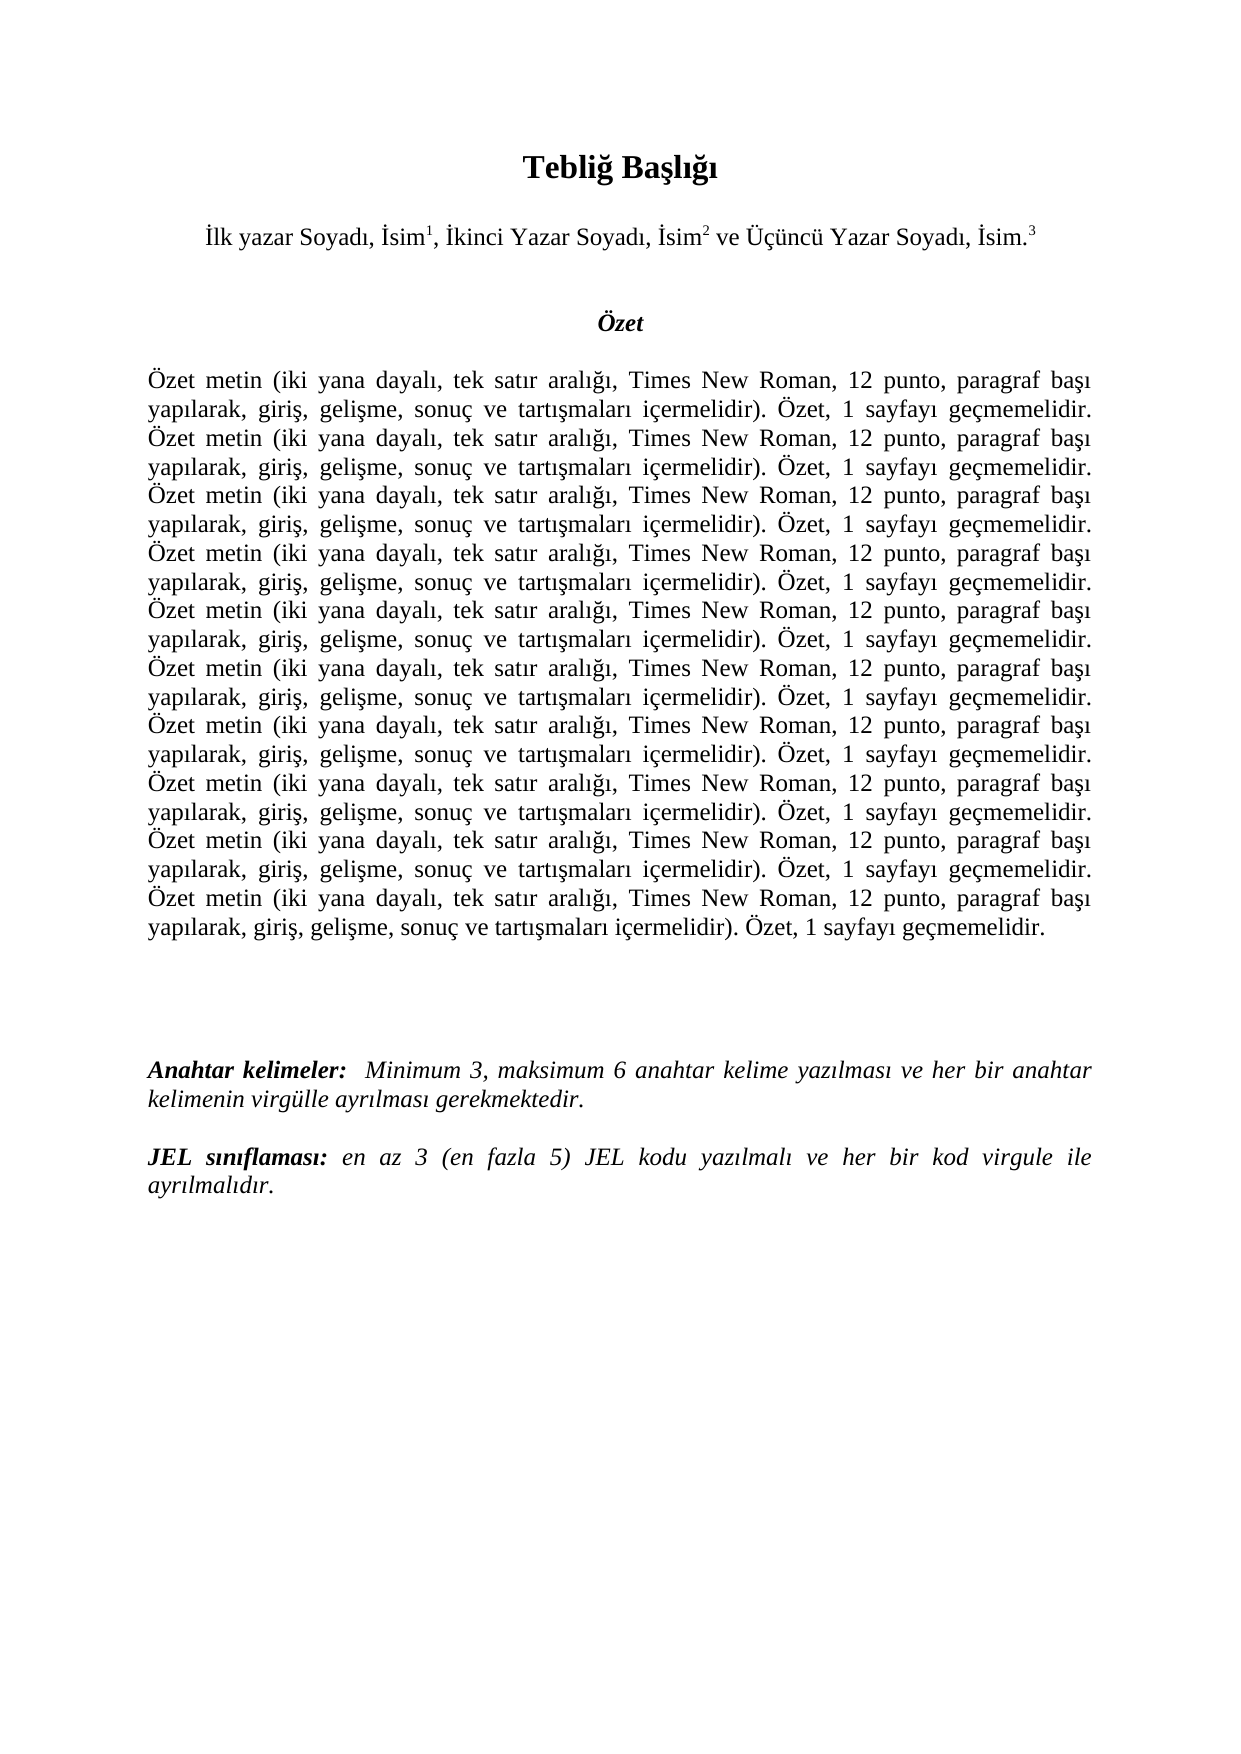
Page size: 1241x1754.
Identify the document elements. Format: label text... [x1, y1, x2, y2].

text Anahtar kelimeler: Minimum 3, maksimum 6 anahtar kelime yazılması ve her bir anahtar kelimenin virgülle ayrılması gerekmektedir. [148, 1056, 1093, 1113]
text İlk yazar Soyadı, İsim1, İkinci Yazar Soyadı, İsim2 ve Üçüncü Yazar Soyadı, İsim.3 [148, 222, 1093, 251]
text JEL sınıflaması: en az 3 (en fazla 5) JEL kodu yazılmalı ve her bir kod virgule ile ayrılmalıdır. [148, 1142, 1093, 1199]
text Özet [148, 308, 1093, 337]
title Tebliğ Başlığı [148, 148, 1093, 186]
text Özet metin (iki yana dayalı, tek satır aralığı, Times New Roman, 12 punto, paragraf başı yapılarak, giriş, gelişme, sonuç ve tartışmaları içermelidir). Özet, 1 sayfayı geçmemelidir. Özet metin (iki yana dayalı, tek satır aralığı, Times New Roman, 12 punto, paragraf başı yapılarak, giriş, gelişme, sonuç ve tartışmaları içermelidir). Özet, 1 sayfayı geçmemelidir. Özet metin (iki yana dayalı, tek satır aralığı, Times New Roman, 12 punto, paragraf başı yapılarak, giriş, gelişme, sonuç ve tartışmaları içermelidir). Özet, 1 sayfayı geçmemelidir. Özet metin (iki yana dayalı, tek satır aralığı, Times New Roman, 12 punto, paragraf başı yapılarak, giriş, gelişme, sonuç ve tartışmaları içermelidir). Özet, 1 sayfayı geçmemelidir. Özet metin (iki yana dayalı, tek satır aralığı, Times New Roman, 12 punto, paragraf başı yapılarak, giriş, gelişme, sonuç ve tartışmaları içermelidir). Özet, 1 sayfayı geçmemelidir. Özet metin (iki yana dayalı, tek satır aralığı, Times New Roman, 12 punto, paragraf başı yapılarak, giriş, gelişme, sonuç ve tartışmaları içermelidir). Özet, 1 sayfayı geçmemelidir. Özet metin (iki yana dayalı, tek satır aralığı, Times New Roman, 12 punto, paragraf başı yapılarak, giriş, gelişme, sonuç ve tartışmaları içermelidir). Özet, 1 sayfayı geçmemelidir. Özet metin (iki yana dayalı, tek satır aralığı, Times New Roman, 12 punto, paragraf başı yapılarak, giriş, gelişme, sonuç ve tartışmaları içermelidir). Özet, 1 sayfayı geçmemelidir. Özet metin (iki yana dayalı, tek satır aralığı, Times New Roman, 12 punto, paragraf başı yapılarak, giriş, gelişme, sonuç ve tartışmaları içermelidir). Özet, 1 sayfayı geçmemelidir. Özet metin (iki yana dayalı, tek satır aralığı, Times New Roman, 12 punto, paragraf başı yapılarak, giriş, gelişme, sonuç ve tartışmaları içermelidir). Özet, 1 sayfayı geçmemelidir. [148, 366, 1093, 941]
